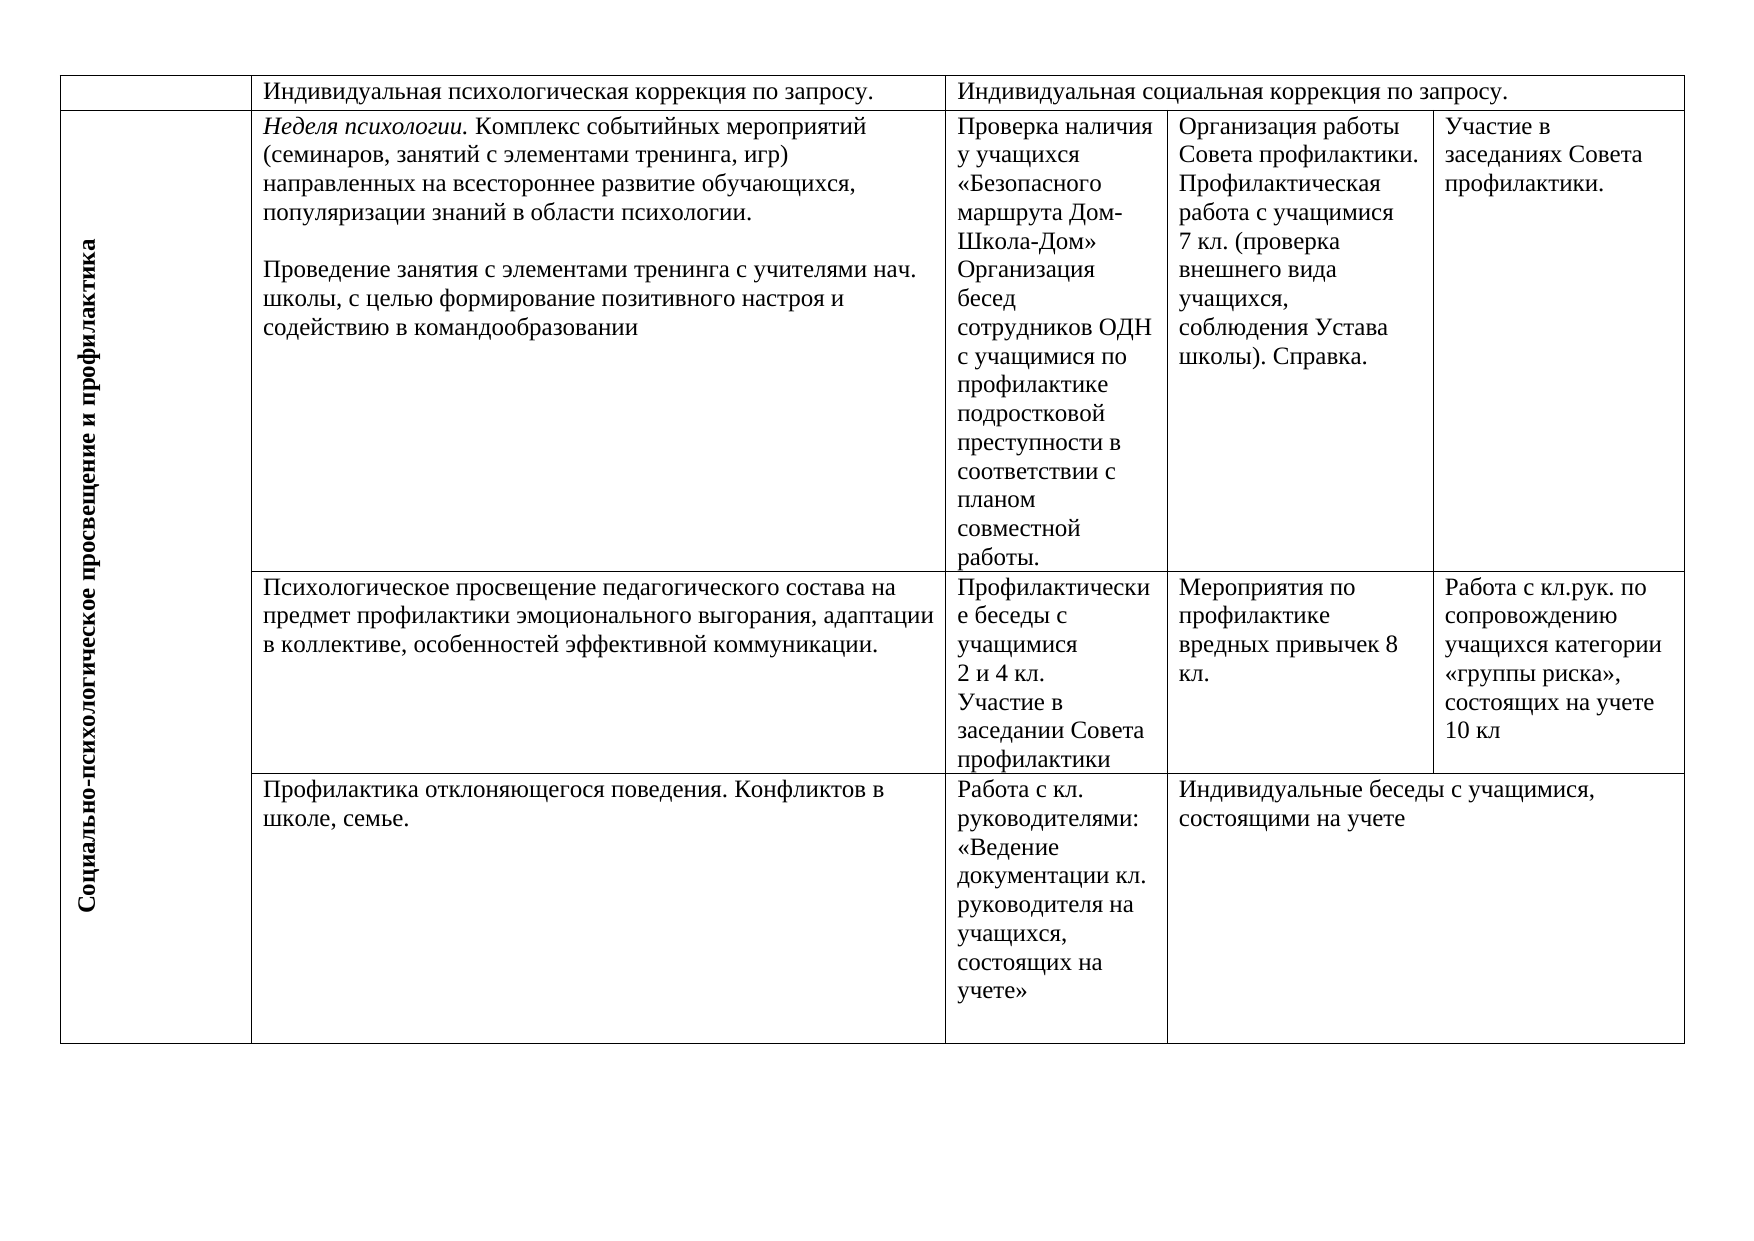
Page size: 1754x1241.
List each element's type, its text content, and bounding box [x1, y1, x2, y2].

table_cell Индивидуальные беседы с учащимися, состоящими на учете [1168, 774, 1684, 1043]
table_cell Участие в заседаниях Совета профилактики. [1434, 111, 1684, 571]
table_cell Индивидуальная психологическая коррекция по запросу. [252, 76, 945, 110]
table_cell Работа с кл.рук. по сопровождению учащихся категории «группы риска», состоящих на учете 10 кл [1434, 572, 1684, 773]
table_cell Мероприятия по профилактике вредных привычек 8 кл. [1168, 572, 1433, 773]
table_cell Профилактические беседы с учащимися 2 и 4 кл. Участие в заседании Совета профилактики [946, 572, 1167, 773]
table_cell Проверка наличия у учащихся «Безопасного маршрута Дом-Школа-Дом» Организация бесед сотрудников ОДН с учащимися по профилактике подростковой преступности в соответствии с планом совместной работы. [946, 111, 1167, 571]
table_cell Организация работы Совета профилактики. Профилактическая работа с учащимися 7 кл. (проверка внешнего вида учащихся, соблюдения Устава школы). Справка. [1168, 111, 1433, 571]
table_cell Работа с кл. руководителями: «Ведение документации кл. руководителя на учащихся, состоящих на учете» [946, 774, 1167, 1043]
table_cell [61, 76, 251, 110]
table_cell Профилактика отклоняющегося поведения. Конфликтов в школе, семье. [252, 774, 945, 1043]
table_cell Неделя психологии. Комплекс событийных мероприятий (семинаров, занятий с элементами тренинга, игр) направленных на всестороннее развитие обучающихся, популяризации знаний в области психологии. Проведение занятия с элементами тренинга с учителями нач. школы, с целью формирование позитивного настроя и содействию в командообразовании [252, 111, 945, 571]
table_cell Социально-психологическое просвещение и профилактика [61, 111, 251, 1043]
table_cell Индивидуальная социальная коррекция по запросу. [946, 76, 1684, 110]
table_cell Психологическое просвещение педагогического состава на предмет профилактики эмоционального выгорания, адаптации в коллективе, особенностей эффективной коммуникации. [252, 572, 945, 773]
